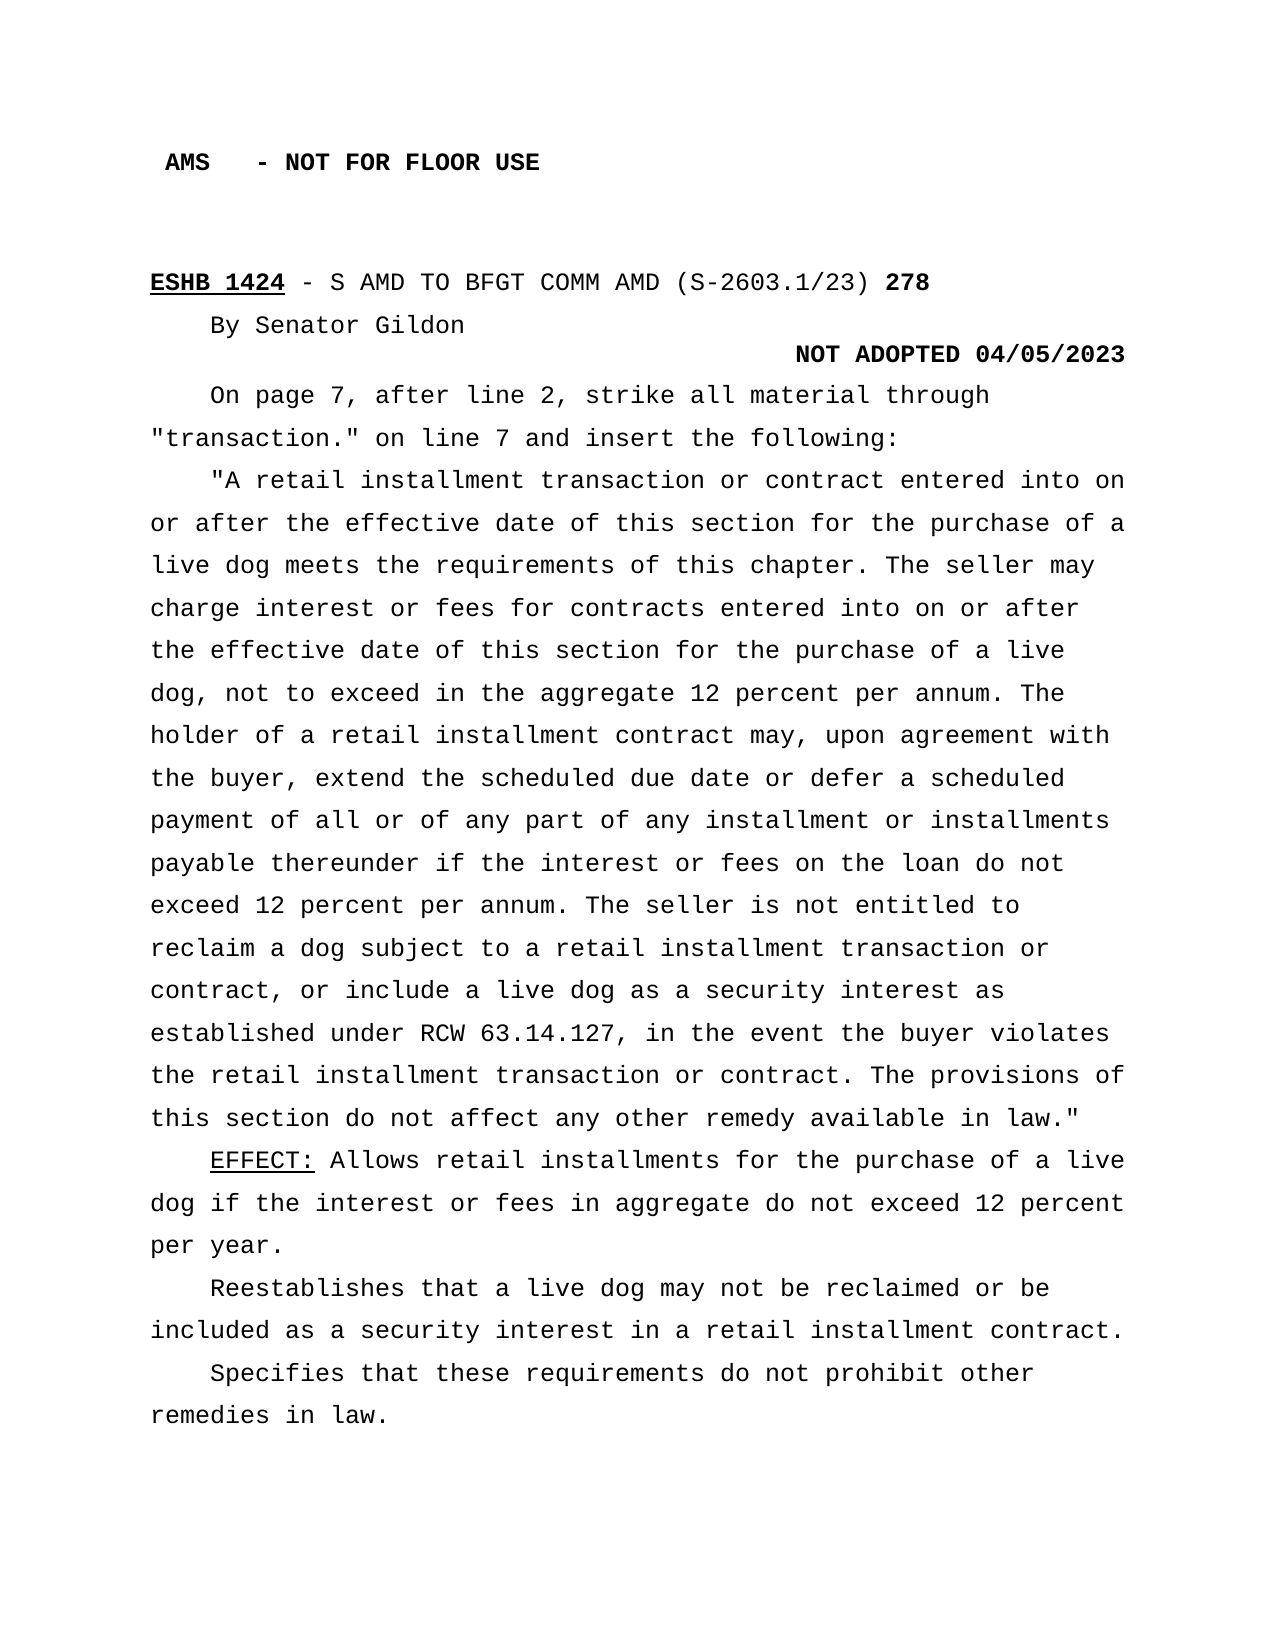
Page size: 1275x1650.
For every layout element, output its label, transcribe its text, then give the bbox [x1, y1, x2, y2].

text By Senator Gildon [150, 299, 1125, 342]
text NOT ADOPTED 04/05/2023 [150, 342, 1125, 370]
text AMS - NOT FOR FLOOR USE [150, 150, 1125, 178]
text EFFECT: Allows retail installments for the purchase of a live dog if the interest or fees in aggregate do not exceed 12 percent per year. [150, 1135, 1125, 1262]
text ESHB 1424 - S AMD TO BFGT COMM AMD (S-2603.1/23) 278 [150, 257, 1125, 299]
text "A retail installment transaction or contract entered into on or after the effective date of this section for the purchase of a live dog meets the requirements of this chapter. The seller may charge interest or fees for contracts entered into on or after the effective date of this section for the purchase of a live dog, not to exceed in the aggregate 12 percent per annum. The holder of a retail installment contract may, upon agreement with the buyer, extend the scheduled due date or defer a scheduled payment of all or of any part of any installment or installments payable thereunder if the interest or fees on the loan do not exceed 12 percent per annum. The seller is not entitled to reclaim a dog subject to a retail installment transaction or contract, or include a live dog as a security interest as established under RCW 63.14.127, in the event the buyer violates the retail installment transaction or contract. The provisions of this section do not affect any other remedy available in law." [150, 455, 1125, 1135]
text On page 7, after line 2, strike all material through "transaction." on line 7 and insert the following: [150, 370, 1125, 455]
text Specifies that these requirements do not prohibit other remedies in law. [150, 1347, 1125, 1432]
text Reestablishes that a live dog may not be reclaimed or be included as a security interest in a retail installment contract. [150, 1262, 1125, 1347]
